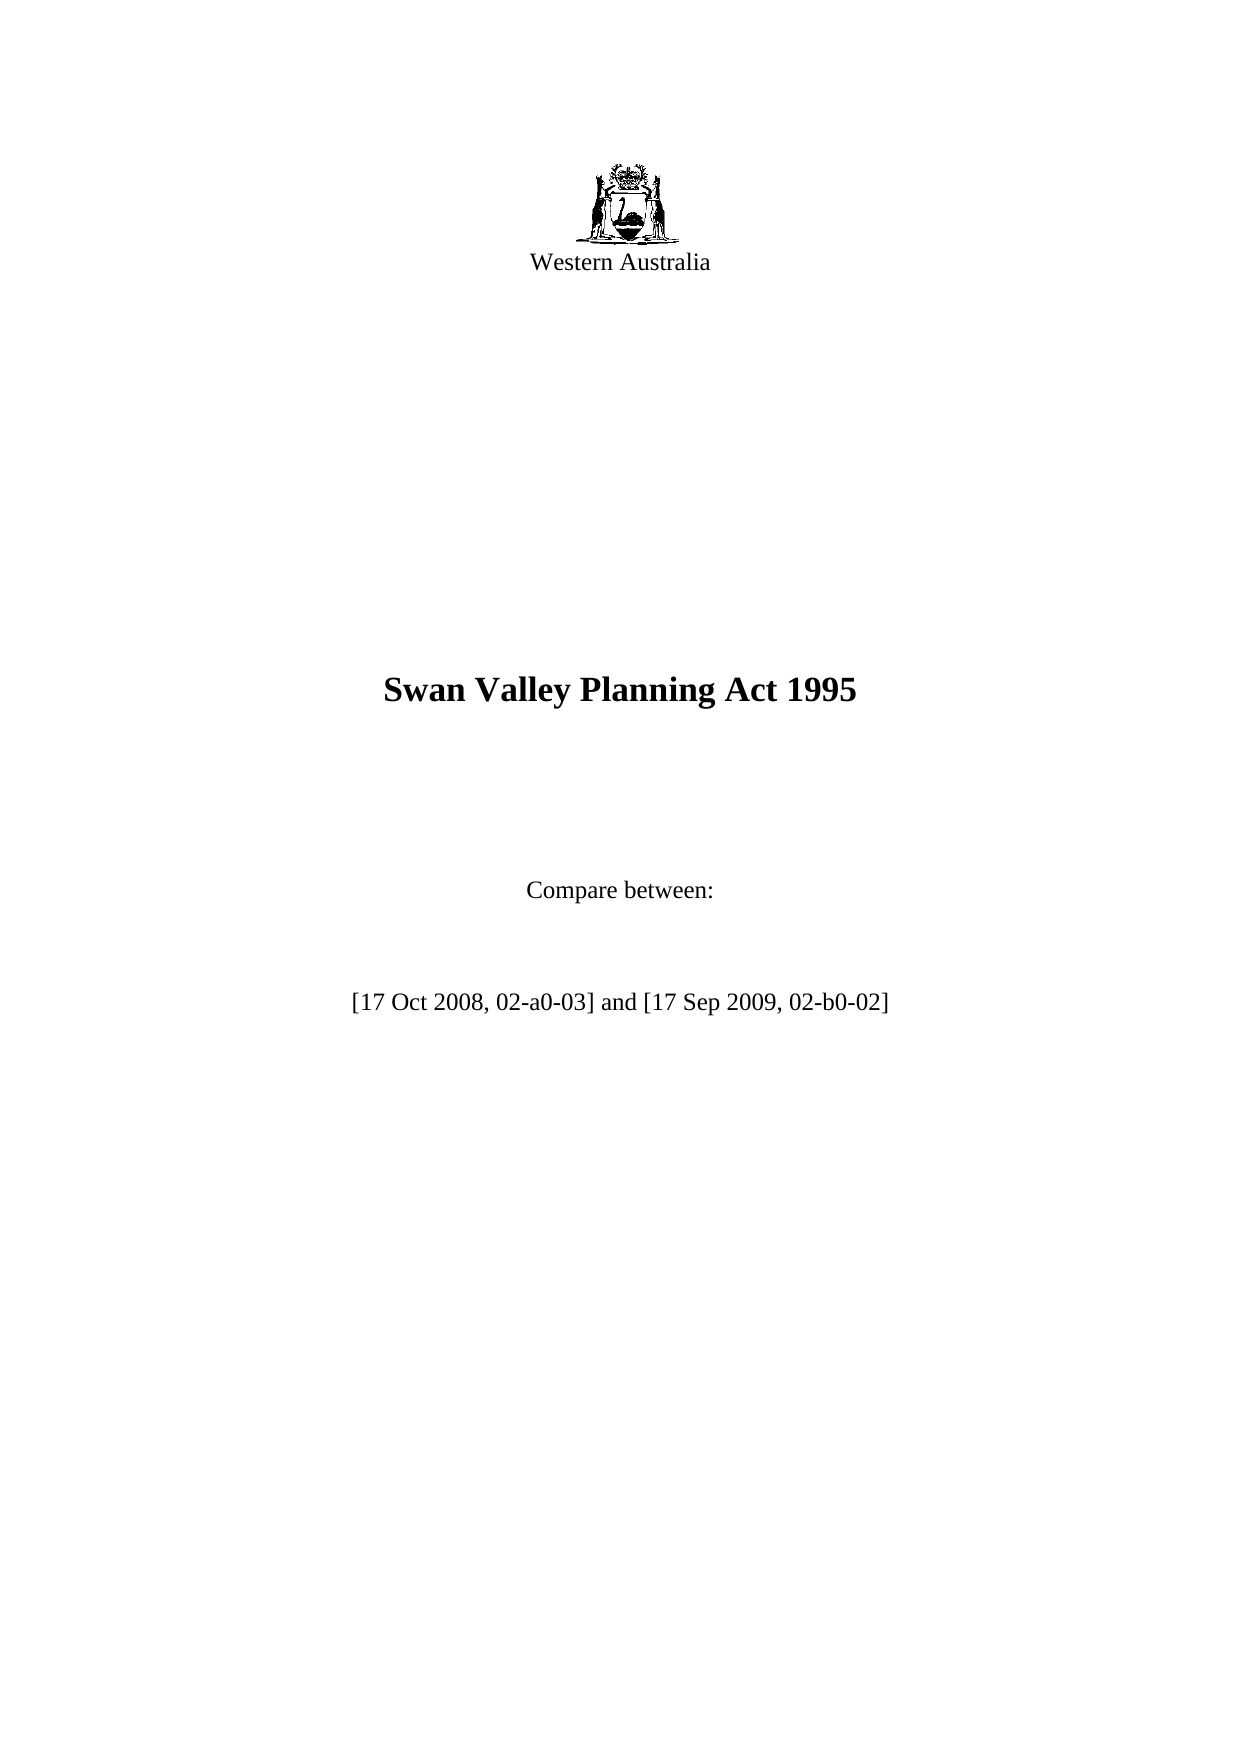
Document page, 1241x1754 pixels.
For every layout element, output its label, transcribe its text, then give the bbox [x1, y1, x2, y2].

text [17 Oct 2008, 02-a0-03] and [17 Sep 2009, 02-b0-02] [251, 987, 990, 1016]
text Swan Valley Planning Act 1995 [251, 668, 990, 709]
text Compare between: [251, 875, 990, 904]
picture [575, 162, 679, 246]
text Western Australia [251, 247, 990, 276]
